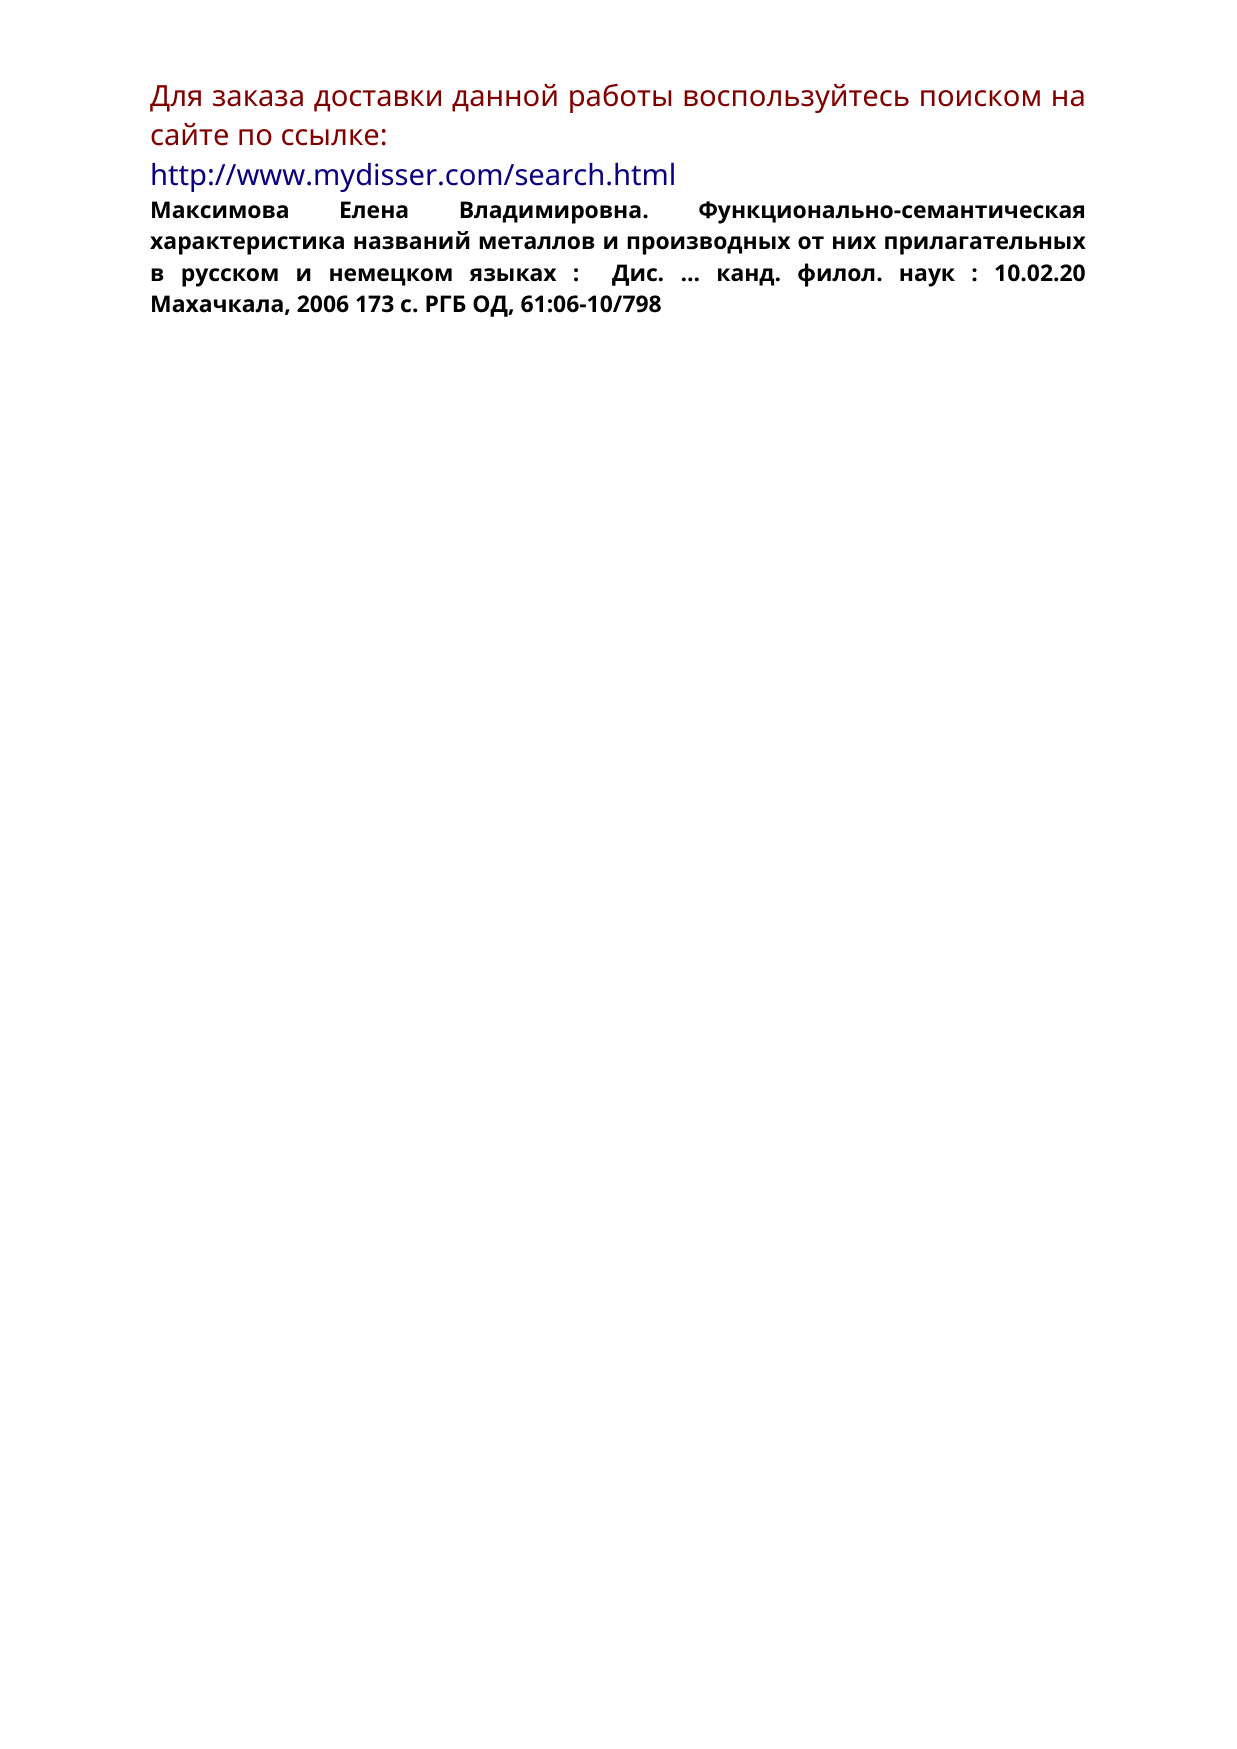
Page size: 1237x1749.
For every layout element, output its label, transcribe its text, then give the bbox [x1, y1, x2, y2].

text Максимова Елена Владимировна. Функционально-семантическая характеристика названий металлов и производных от них прилагательных в русском и немецком языках : Дис. ... канд. филол. наук : 10.02.20 Махачкала, 2006 173 с. РГБ ОД, 61:06-10/798 [150, 194, 1086, 319]
